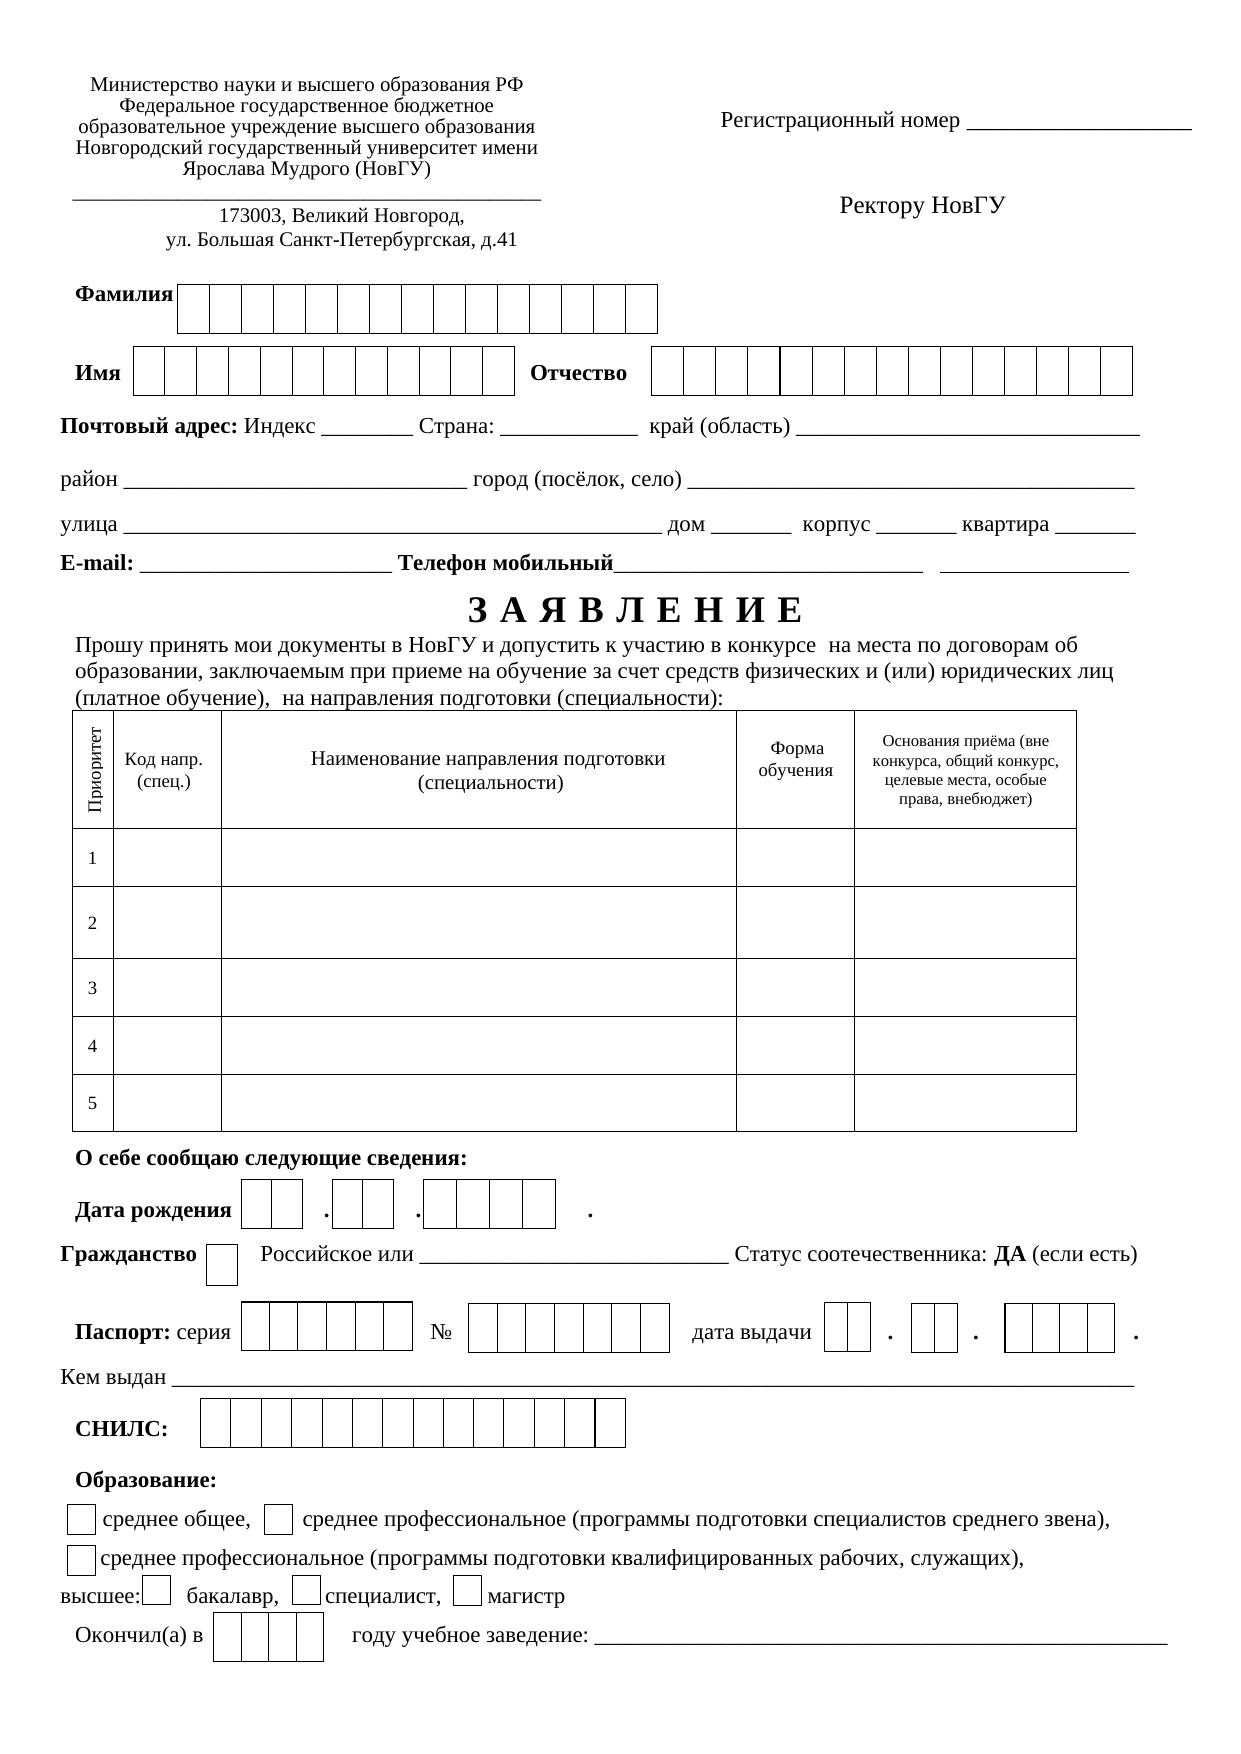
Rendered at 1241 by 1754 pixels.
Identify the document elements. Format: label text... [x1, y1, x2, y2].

table_cell [855, 829, 1076, 886]
table_header Форма обучения [737, 711, 854, 828]
table_cell 4 [73, 1017, 113, 1073]
text О себе сообщаю следующие сведения: [75, 1144, 1221, 1171]
table_header Приоритет [73, 711, 113, 828]
text Почтовый адрес: Индекс ________ Страна: ____________ край (область) ______________________________ [60, 412, 1221, 438]
text высшее: бакалавр, специалист, магистр [60, 1582, 1221, 1609]
table_cell [114, 959, 221, 1016]
text Прошу принять мои документы в НовГУ и допустить к участию в конкурсе на места по договорам об образовании, заключаемым при приеме на обучение за счет средств физических и (или) юридических лиц (платное обучение), на направления подготовки (специальности): [75, 631, 1165, 710]
text Имя Отчество [75, 359, 1221, 386]
text E-mail: ______________________ Телефон мобильный___________________________ [60, 549, 1221, 575]
table_cell [737, 1017, 854, 1073]
text улица _______________________________________________ дом _______ корпус _______ квартира _______ [60, 510, 1221, 536]
table_cell [222, 1017, 736, 1073]
table_cell [222, 829, 736, 886]
table_cell [114, 1075, 221, 1131]
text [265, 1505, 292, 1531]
text среднее общее, среднее профессиональное (программы подготовки специалистов среднего звена), [293, 1505, 1221, 1531]
table_header Код напр. (спец.) [114, 711, 221, 828]
table_cell [855, 1017, 1076, 1073]
table_cell [114, 829, 221, 886]
table_cell [737, 959, 854, 1016]
text среднее профессиональное (программы подготовки квалифицированных рабочих, служащих), [60, 1544, 1221, 1570]
table_header Основания приёма (вне конкурса, общий конкурс, целевые места, особые права, внебюджет) [855, 711, 1076, 828]
table_cell [737, 887, 854, 958]
table_header Регистрационный номер __________________ Ректору НовГУ [571, 75, 1147, 251]
table_cell [222, 887, 736, 958]
table_cell [855, 1075, 1076, 1131]
table_header Министерство науки и высшего образования РФ Федеральное государственное бюджетное образовательное учреждение высшего образования Новгородский государственный университет имени Ярослава Мудрого (НовГУ) _____________________________________________ 173003, Великий Новгород, ул. Большая Санкт-Петербургская, д.41 [57, 75, 571, 251]
table_cell [222, 959, 736, 1016]
text Дата рождения . . . [75, 1197, 1221, 1222]
table_cell 2 [73, 887, 113, 958]
text Кем выдан ____________________________________________________________________________________ [60, 1363, 1221, 1389]
table_cell [114, 1017, 221, 1073]
table_cell 1 [73, 829, 113, 886]
table_cell [737, 829, 854, 886]
table_cell [222, 1075, 736, 1131]
table_header Наименование направления подготовки (специальности) [222, 711, 736, 828]
table_cell 5 [73, 1075, 113, 1131]
text район ______________________________ город (посёлок, село) _______________________________________ [60, 464, 1221, 491]
text Фамилия [75, 280, 1221, 306]
text Окончил(а) в году учебное заведение: __________________________________________________ [75, 1621, 1221, 1648]
text Паспорт: серия № дата выдачи . . . [75, 1319, 1221, 1344]
text Образование: [75, 1466, 1221, 1492]
table_cell 3 [73, 959, 113, 1016]
table_cell [114, 887, 221, 958]
text СНИЛС: [75, 1414, 1221, 1441]
text Гражданство Российское или ___________________________ Статус соотечественника: ДА (если есть) [60, 1241, 1221, 1266]
text ЗАЯВЛЕНИЕ [60, 588, 1209, 631]
table_cell [855, 959, 1076, 1016]
table_cell [737, 1075, 854, 1131]
table_cell [855, 887, 1076, 958]
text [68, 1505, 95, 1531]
